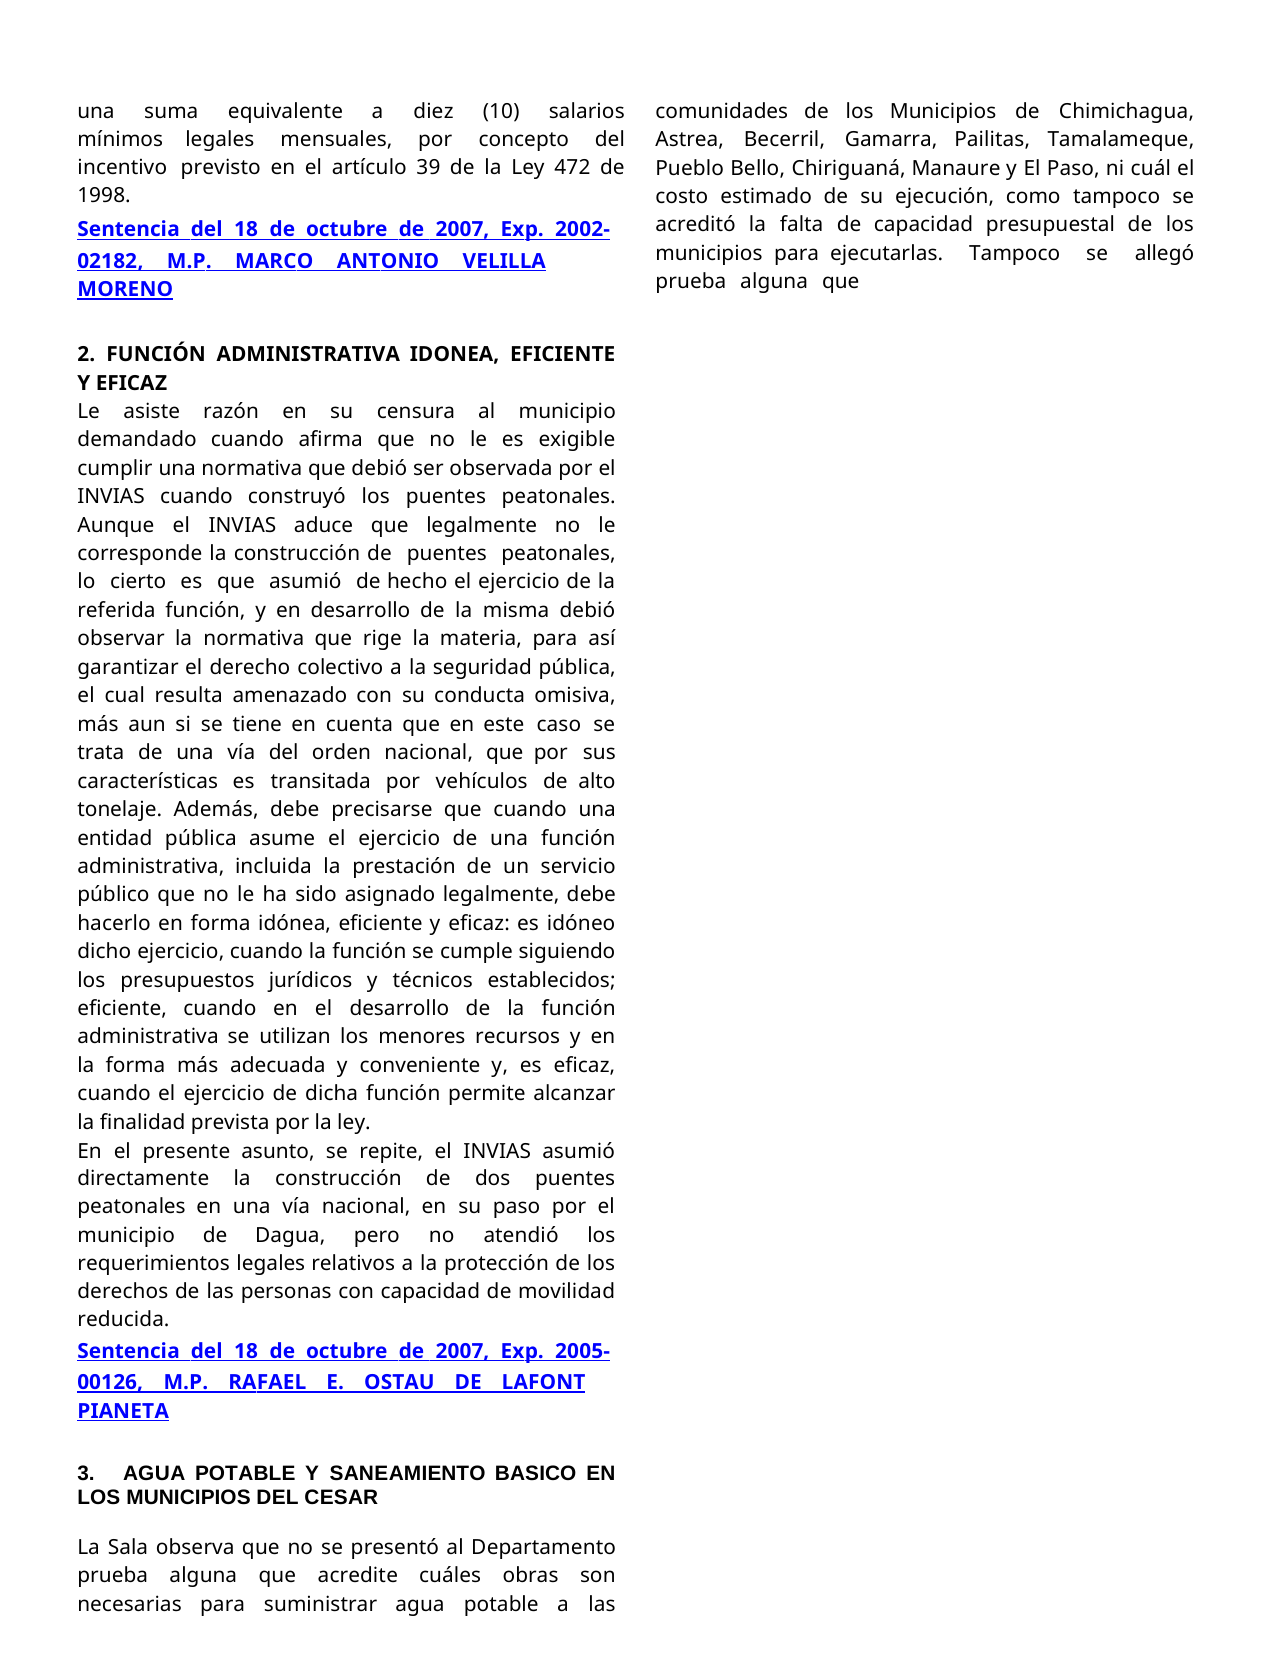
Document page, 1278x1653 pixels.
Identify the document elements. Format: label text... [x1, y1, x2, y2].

text Sentencia del 18 de octubre de 2007, Exp. 2005- [77, 1336, 615, 1364]
text En el presente asunto, se repite, el INVIAS asumió directamente la construcción de dos puentes peatonales en una vía nacional, en su paso por el municipio de Dagua, pero no atendió los requerimientos legales relativos a la protección de los derechos de las personas con capacidad de movilidad reducida. [77, 1136, 615, 1333]
text 02182, M.P. MARCO ANTONIO VELILLA MORENO [77, 246, 546, 270]
text 00126, M.P. RAFAEL E. OSTAU DE LAFONT PIANETA [77, 1367, 585, 1391]
text 02182, M.P. MARCO ANTONIO VELILLA MORENO [77, 271, 546, 303]
text una suma equivalente a diez (10) salarios mínimos legales mensuales, por concepto del incentivo previsto en el artículo 39 de la Ley 472 de 1998. [77, 96, 625, 209]
text La Sala observa que no se presentó al Departamento prueba alguna que acredite cuáles obras son necesarias para suministrar agua potable a las comunidades de los Municipios de Chimichagua, Astrea, Becerril, Gamarra, Pailitas, Tamalameque, Pueblo Bello, Chiriguaná, Manaure y El Paso, ni cuál el costo estimado de su ejecución, como tampoco se acreditó la falta de capacidad presupuestal de los municipios para ejecutarlas. Tampoco se allegó prueba alguna que [655, 96, 1194, 295]
text 2. FUNCIÓN ADMINISTRATIVA IDONEA, EFICIENTE Y EFICAZ [77, 339, 615, 396]
text 00126, M.P. RAFAEL E. OSTAU DE LAFONT PIANETA [77, 1393, 585, 1424]
text Le asiste razón en su censura al municipio demandado cuando afirma que no le es exigible cumplir una normativa que debió ser observada por el INVIAS cuando construyó los puentes peatonales. Aunque el INVIAS aduce que legalmente no le corresponde la construcción de puentes peatonales, lo cierto es que asumió de hecho el ejercicio de la referida función, y en desarrollo de la misma debió observar la normativa que rige la materia, para así garantizar el derecho colectivo a la seguridad pública, el cual resulta amenazado con su conducta omisiva, más aun si se tiene en cuenta que en este caso se trata de una vía del orden nacional, que por sus características es transitada por vehículos de alto tonelaje. Además, debe precisarse que cuando una entidad pública asume el ejercicio de una función administrativa, incluida la prestación de un servicio público que no le ha sido asignado legalmente, debe hacerlo en forma idónea, eficiente y eficaz: es idóneo dicho ejercicio, cuando la función se cumple siguiendo los presupuestos jurídicos y técnicos establecidos; eficiente, cuando en el desarrollo de la función administrativa se utilizan los menores recursos y en la forma más adecuada y conveniente y, es eficaz, cuando el ejercicio de dicha función permite alcanzar la finalidad prevista por la ley. [77, 396, 616, 1135]
text Sentencia del 18 de octubre de 2007, Exp. 2002- [77, 214, 615, 243]
text 3. AGUA POTABLE Y SANEAMIENTO BASICO EN LOS MUNICIPIOS DEL CESAR [77, 1461, 615, 1509]
text La Sala observa que no se presentó al Departamento prueba alguna que acredite cuáles obras son necesarias para suministrar agua potable a las comunidades de los Municipios de Chimichagua, Astrea, Becerril, Gamarra, Pailitas, Tamalameque, Pueblo Bello, Chiriguaná, Manaure y El Paso, ni cuál el costo estimado de su ejecución, como tampoco se acreditó la falta de capacidad presupuestal de los municipios para ejecutarlas. Tampoco se allegó prueba alguna que [77, 1532, 616, 1617]
